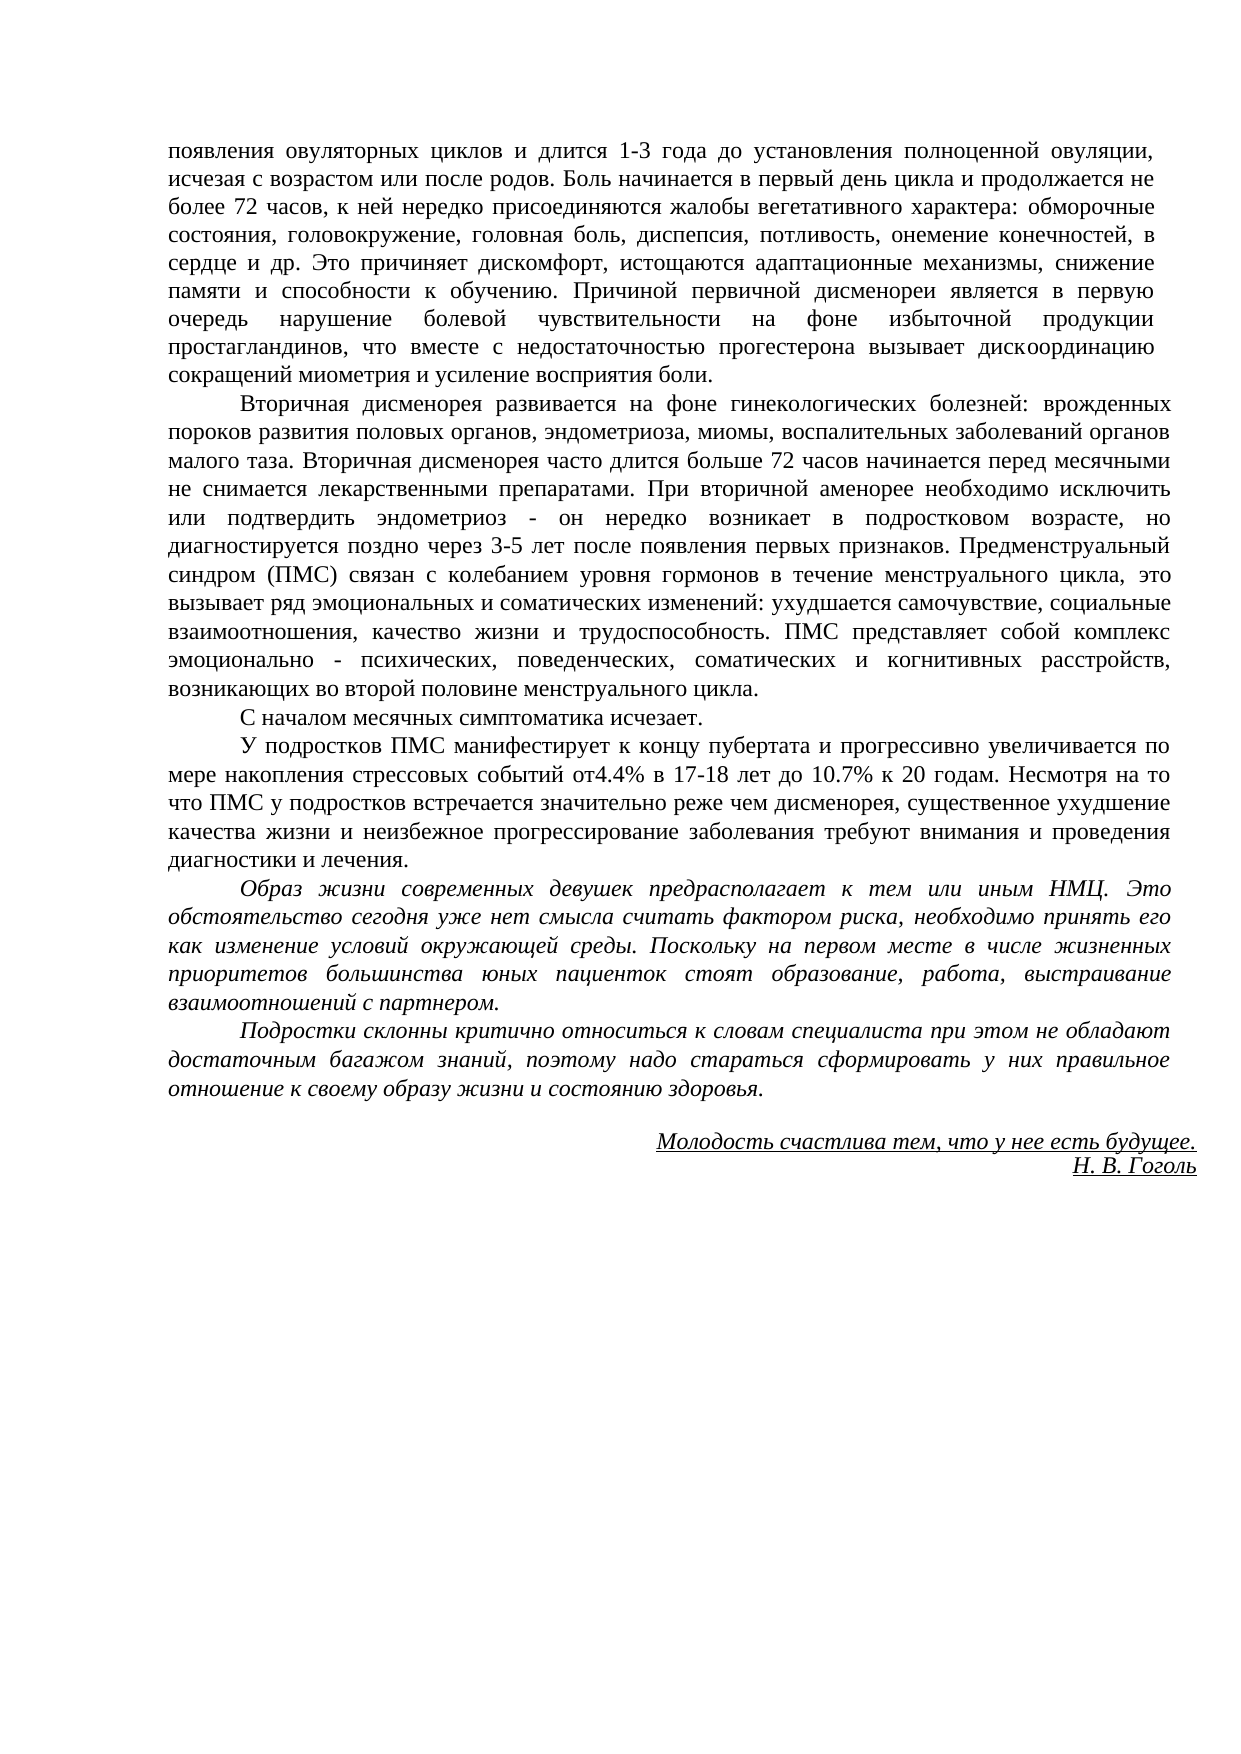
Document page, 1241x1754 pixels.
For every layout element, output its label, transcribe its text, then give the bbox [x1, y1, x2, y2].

text Молодость счастлива тем, что у нее есть будущее. [257, 1130, 1196, 1154]
text Вторичная дисменорея развивается на фоне гинекологических болезней: врожденных пороков развития половых органов, эндометриоза, миомы, воспалительных заболеваний органов малого таза. Вторичная дисменорея часто длится больше 72 часов начинается перед месячными не снимается лекарственными препаратами. При вторичной аменорее необходимо исключить или подтвердить эндометриоз - он нередко возникает в подростковом возрасте, но диагностируется поздно через 3-5 лет после появления первых признаков. Предменструальный синдром (ПМС) связан с колебанием уровня гормонов в течение менструального цикла, это вызывает ряд эмоциональных и соматических изменений: ухудшается самочувствие, социальные взаимоотношения, качество жизни и трудоспособность. ПМС представляет собой комплекс эмоционально - психических, поведенческих, соматических и когнитивных расстройств, возникающих во второй половине менструального цикла. [168, 388, 1171, 702]
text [168, 136, 1155, 388]
text Н. В. Гоголь [697, 1154, 1196, 1178]
text У подростков ПМС манифестирует к концу пубертата и прогрессивно увеличивается по мере накопления стрессовых событий от4.4% в 17-18 лет до 10.7% к 20 годам. Несмотря на то что ПМС у подростков встречается значительно реже чем дисменорея, существенное ухудшение качества жизни и неизбежное прогрессирование заболевания требуют внимания и проведения диагностики и лечения. [168, 731, 1171, 873]
text Подростки склонны критично относиться к словам специалиста при этом не обладают достаточным багажом знаний, поэтому надо стараться сформировать у них правильное отношение к своему образу жизни и состоянию здоровья. [168, 1016, 1171, 1102]
text Образ жизни современных девушек предрасполагает к тем или иным НМЦ. Это обстоятельство сегодня уже нет смысла считать фактором риска, необходимо принять его как изменение условий окружающей среды. Поскольку на первом месте в числе жизненных приоритетов большинства юных пациенток стоят образование, работа, выстраивание взаимоотношений с партнером. [168, 873, 1171, 1016]
text С началом месячных симптоматика исчезает. [168, 702, 1196, 731]
